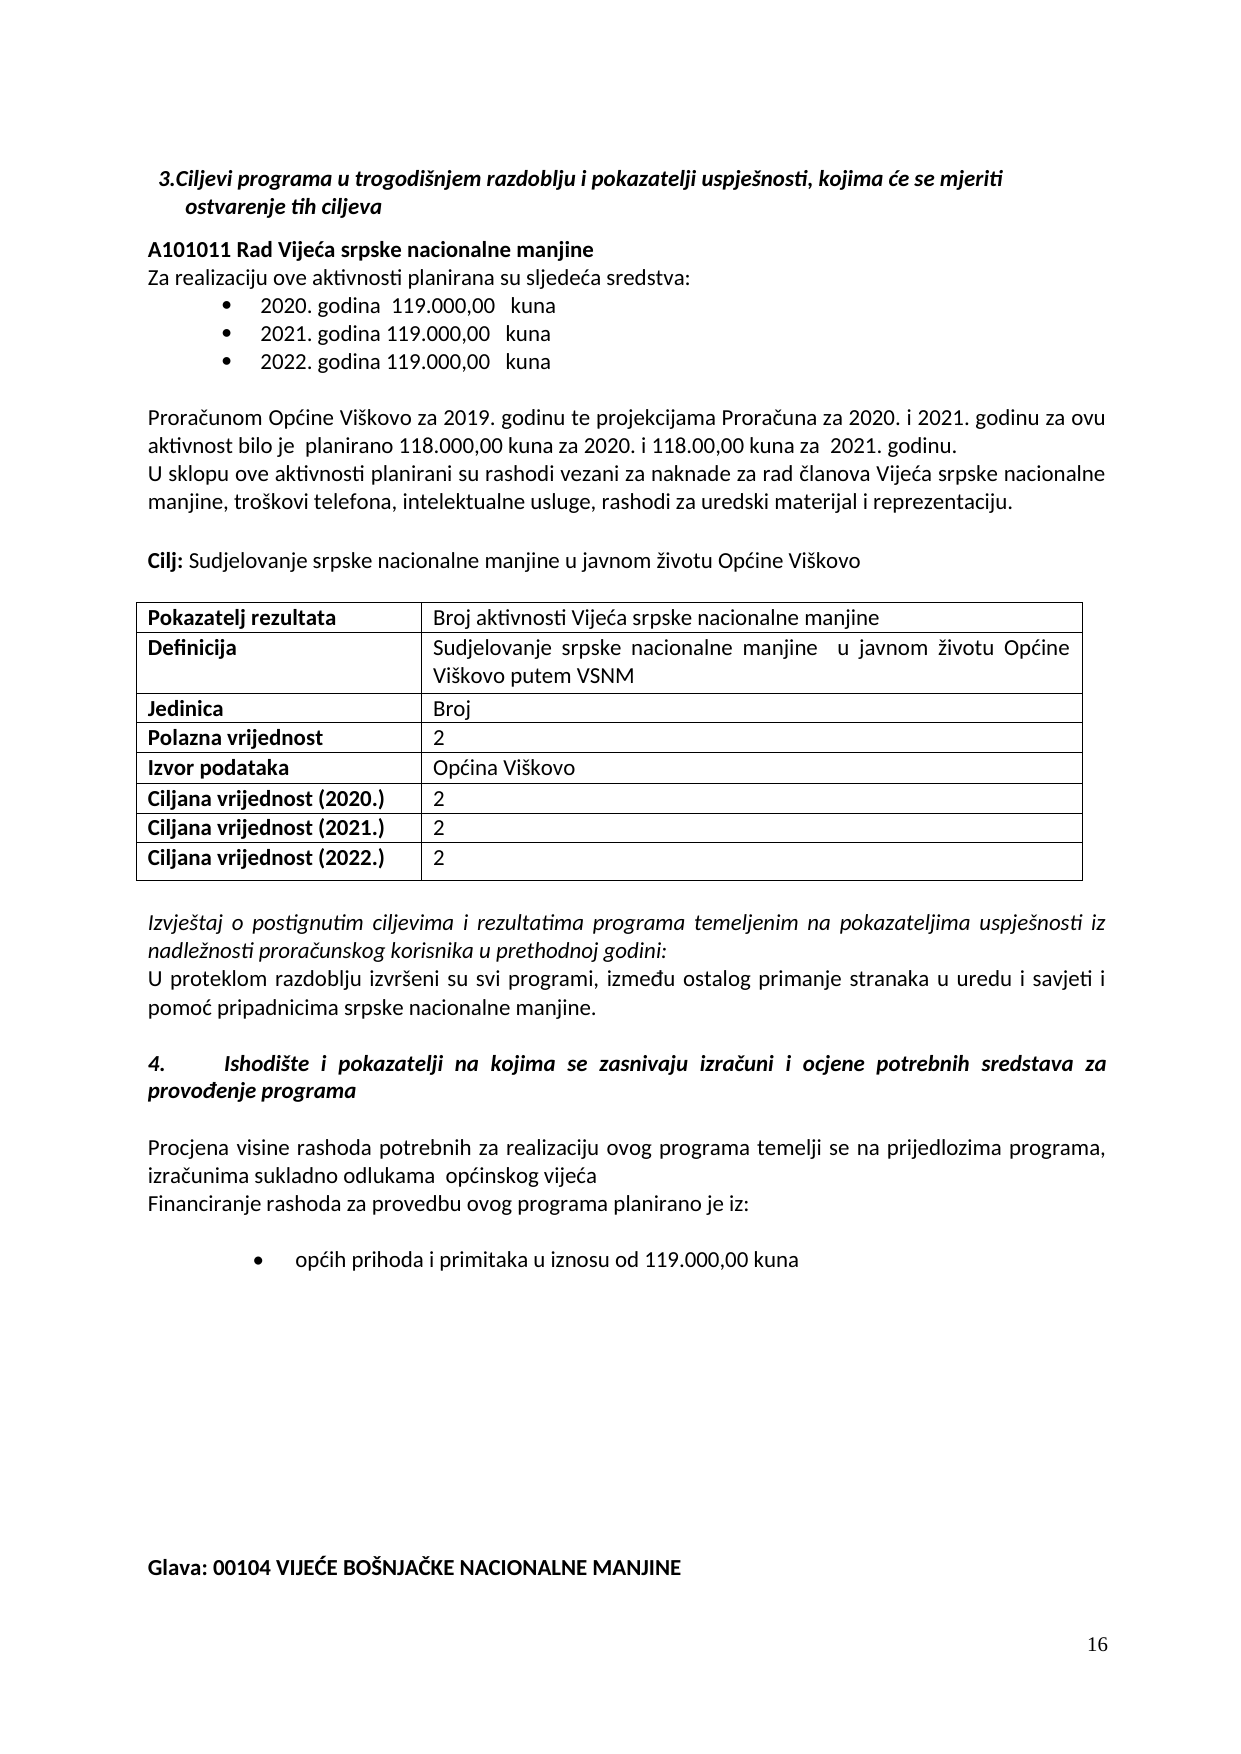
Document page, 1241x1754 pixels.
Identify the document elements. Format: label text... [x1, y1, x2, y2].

table_cell 2 [422, 784, 1082, 812]
table_cell Ciljana vrijednost (2021.) [137, 814, 421, 842]
table_cell Polazna vrijednost [137, 723, 421, 752]
table_header Pokazatelj rezultata [137, 603, 421, 632]
table_cell 2 [422, 814, 1082, 842]
table_cell Jedinica [137, 694, 421, 722]
table_cell Izvor podataka [137, 753, 421, 783]
list 2021. godina 119.000,00 kuna [223, 319, 1107, 347]
table_cell Općina Viškovo [422, 753, 1082, 783]
text Cilj: Sudjelovanje srpske nacionalne manjine u javnom životu Općine Viškovo [148, 546, 1107, 574]
text 3.Ciljevi programa u trogodišnjem razdoblju i pokazatelji uspješnosti, kojima će se mjeriti ostvarenje tih ciljeva [148, 164, 1107, 220]
list 2022. godina 119.000,00 kuna [223, 347, 1107, 375]
text Financiranje rashoda za provedbu ovog programa planirano je iz: [148, 1189, 1107, 1217]
table_cell Sudjelovanje srpske nacionalne manjine u javnom životu Općine Viškovo putem VSNM [422, 633, 1082, 693]
text A101011 Rad Vijeća srpske nacionalne manjine [148, 235, 1107, 263]
text Proračunom Općine Viškovo za 2019. godinu te projekcijama Proračuna za 2020. i 2021. godinu za ovu aktivnost bilo je planirano 118.000,00 kuna za 2020. i 118.00,00 kuna za 2021. godinu. [148, 403, 1107, 459]
table_cell Broj [422, 694, 1082, 722]
text Glava: 00104 VIJEĆE BOŠNJAČKE NACIONALNE MANJINE [148, 1553, 1107, 1581]
text Izvještaj o postignutim ciljevima i rezultatima programa temeljenim na pokazateljima uspješnosti iz nadležnosti proračunskog korisnika u prethodnoj godini: [148, 908, 1107, 964]
text 4. Ishodište i pokazatelji na kojima se zasnivaju izračuni i ocjene potrebnih sredstava za provođenje programa [148, 1049, 1107, 1105]
text U proteklom razdoblju izvršeni su svi programi, između ostalog primanje stranaka u uredu i savjeti i pomoć pripadnicima srpske nacionalne manjine. [148, 964, 1107, 1021]
list 2020. godina 119.000,00 kuna [223, 291, 1107, 319]
text Za realizaciju ove aktivnosti planirana su sljedeća sredstva: [148, 263, 1107, 291]
table_header Broj aktivnosti Vijeća srpske nacionalne manjine [422, 603, 1082, 632]
table_cell Ciljana vrijednost (2022.) [137, 843, 421, 879]
text Procjena visine rashoda potrebnih za realizaciju ovog programa temelji se na prijedlozima programa, izračunima sukladno odlukama općinskog vijeća [148, 1133, 1107, 1189]
table_cell Ciljana vrijednost (2020.) [137, 784, 421, 812]
text • općih prihoda i primitaka u iznosu od 119.000,00 kuna [252, 1245, 1107, 1273]
table_cell 2 [422, 843, 1082, 879]
table_cell 2 [422, 723, 1082, 752]
text U sklopu ove aktivnosti planirani su rashodi vezani za naknade za rad članova Vijeća srpske nacionalne manjine, troškovi telefona, intelektualne usluge, rashodi za uredski materijal i reprezentaciju. [148, 459, 1107, 515]
table_cell Definicija [137, 633, 421, 693]
